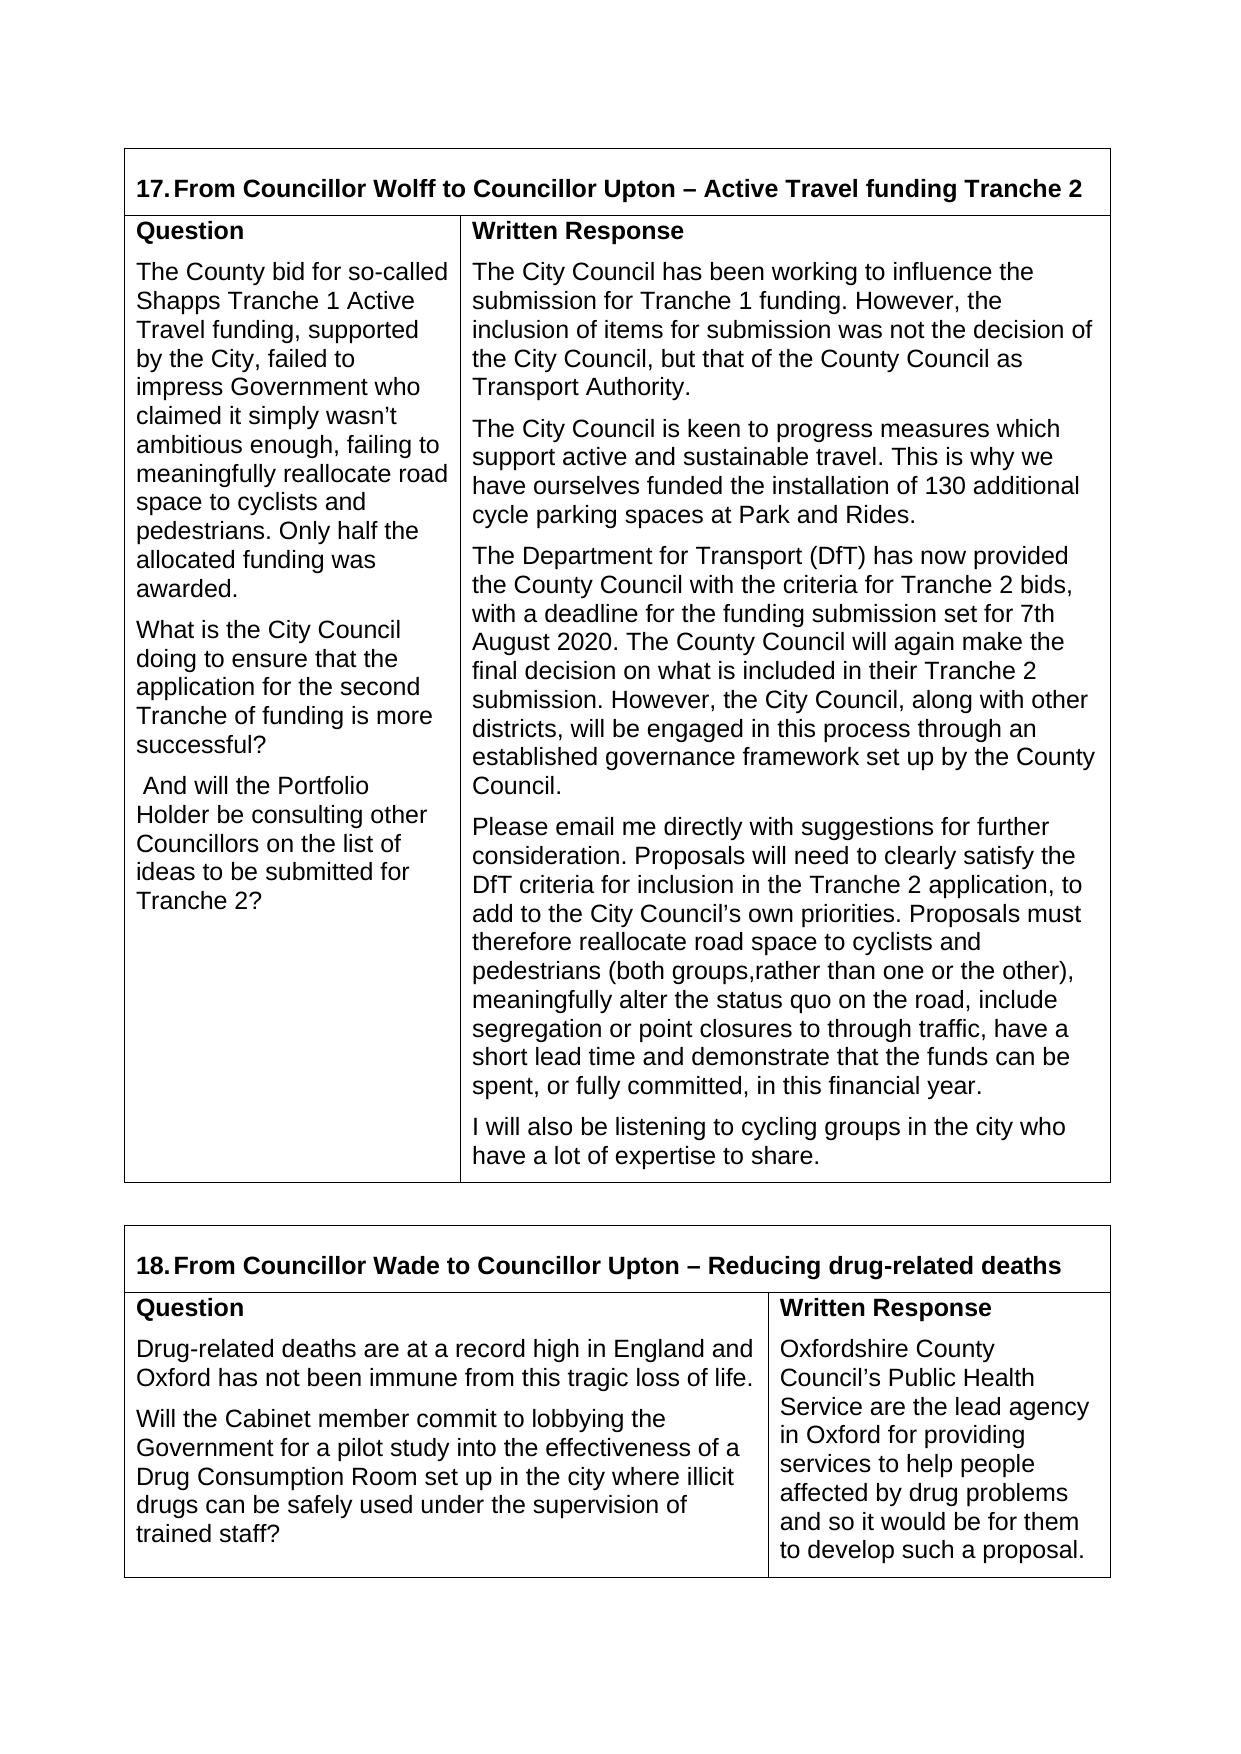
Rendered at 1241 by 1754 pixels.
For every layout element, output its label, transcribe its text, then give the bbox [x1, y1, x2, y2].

table_cell Question The County bid for so-called Shapps Tranche 1 Active Travel funding, supported by the City, failed to impress Government who claimed it simply wasn’t ambitious enough, failing to meaningfully reallocate road space to cyclists and pedestrians. Only half the allocated funding was awarded. What is the City Council doing to ensure that the application for the second Tranche of funding is more successful? And will the Portfolio Holder be consulting other Councillors on the list of ideas to be submitted for Tranche 2? [125, 216, 460, 1182]
table_cell Written Response Oxfordshire County Council’s Public Health Service are the lead agency in Oxford for providing services to help people affected by drug problems and so it would be for them to develop such a proposal. [769, 1293, 1110, 1577]
table_cell Question Drug-related deaths are at a record high in England and Oxford has not been immune from this tragic loss of life. Will the Cabinet member commit to lobbying the Government for a pilot study into the effectiveness of a Drug Consumption Room set up in the city where illicit drugs can be safely used under the supervision of trained staff? [125, 1293, 768, 1577]
table_header From Councillor Wade to Councillor Upton – Reducing drug-related deaths [125, 1226, 1110, 1292]
table_cell Written Response The City Council has been working to influence the submission for Tranche 1 funding. However, the inclusion of items for submission was not the decision of the City Council, but that of the County Council as Transport Authority. The City Council is keen to progress measures which support active and sustainable travel. This is why we have ourselves funded the installation of 130 additional cycle parking spaces at Park and Rides. The Department for Transport (DfT) has now provided the County Council with the criteria for Tranche 2 bids, with a deadline for the funding submission set for 7th August 2020. The County Council will again make the final decision on what is included in their Tranche 2 submission. However, the City Council, along with other districts, will be engaged in this process through an established governance framework set up by the County Council. Please email me directly with suggestions for further consideration. Proposals will need to clearly satisfy the DfT criteria for inclusion in the Tranche 2 application, to add to the City Council’s own priorities. Proposals must therefore reallocate road space to cyclists and pedestrians (both groups,rather than one or the other), meaningfully alter the status quo on the road, include segregation or point closures to through traffic, have a short lead time and demonstrate that the funds can be spent, or fully committed, in this financial year. I will also be listening to cycling groups in the city who have a lot of expertise to share. [461, 216, 1110, 1182]
table_header From Councillor Wolff to Councillor Upton – Active Travel funding Tranche 2 [125, 149, 1110, 215]
